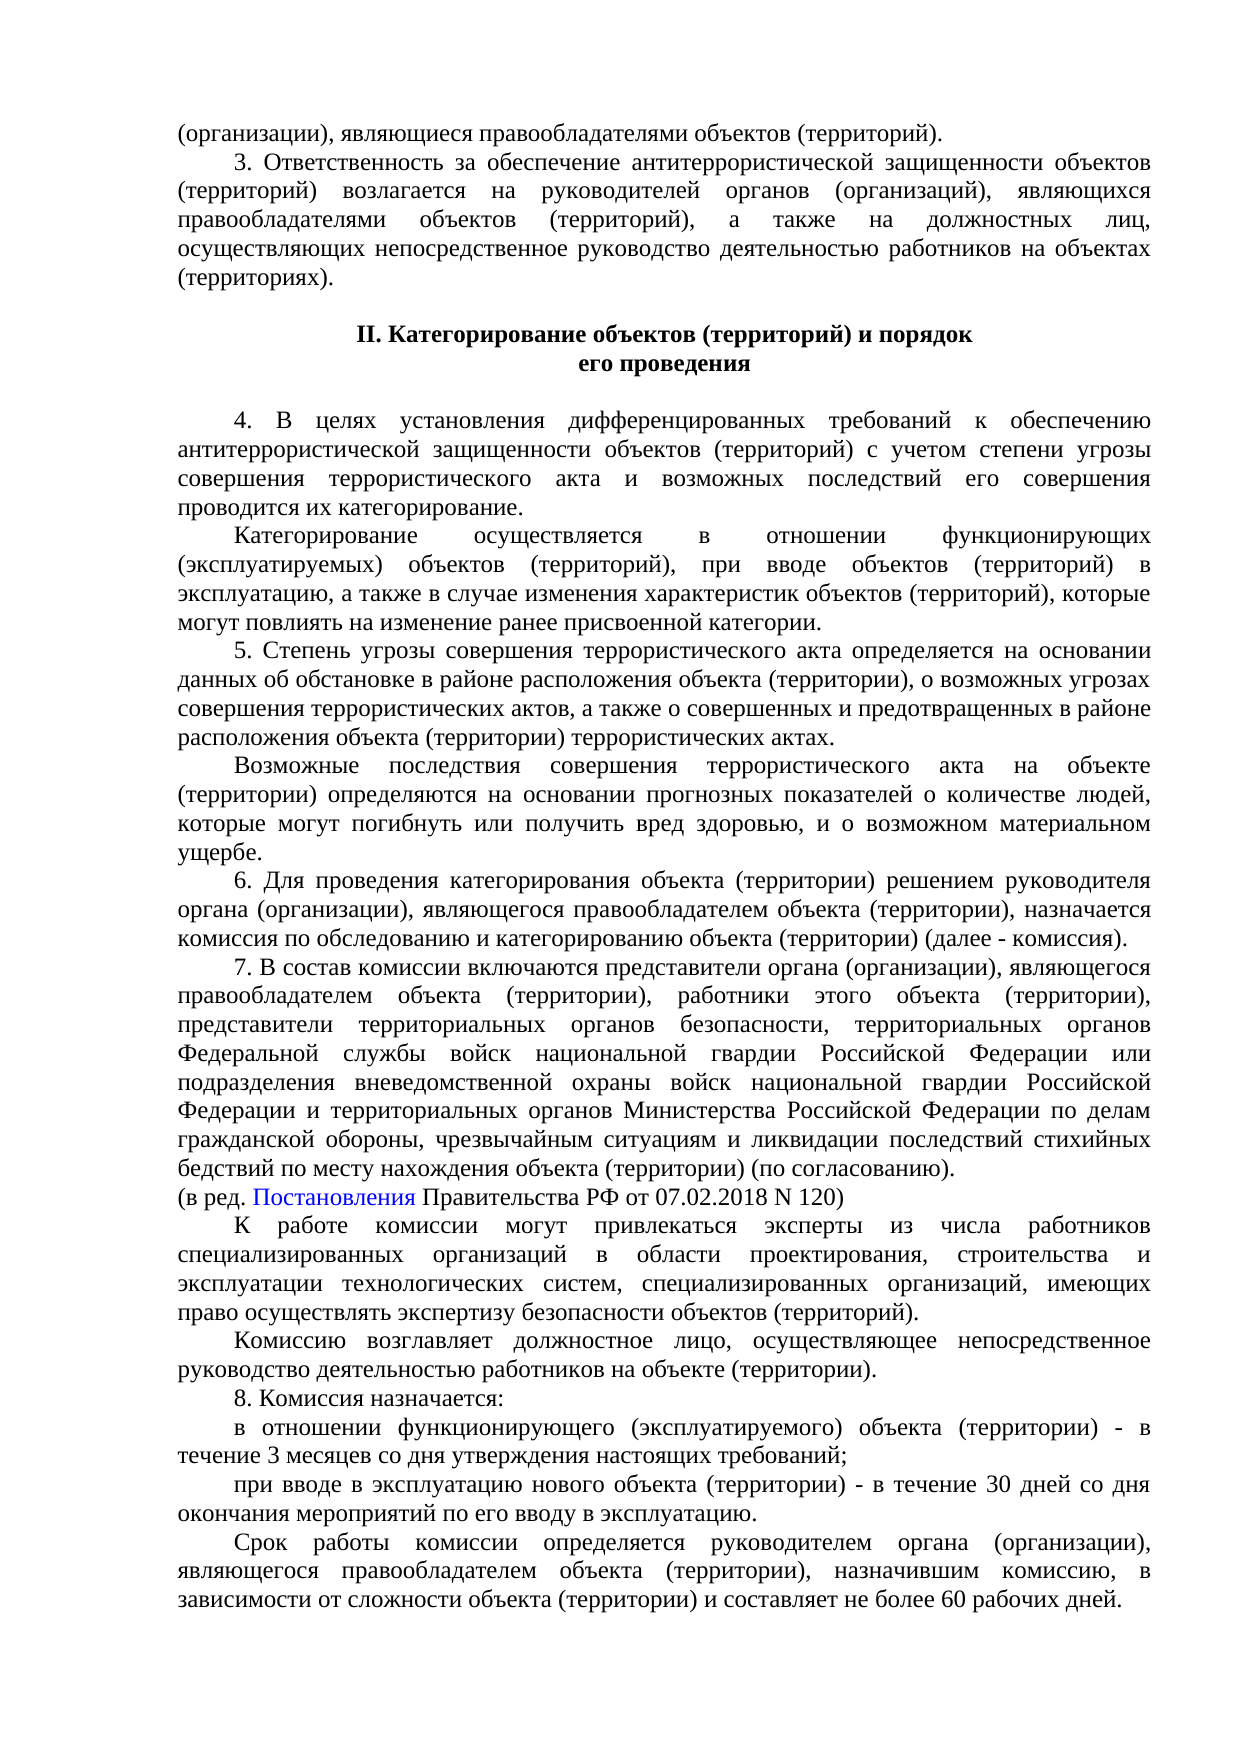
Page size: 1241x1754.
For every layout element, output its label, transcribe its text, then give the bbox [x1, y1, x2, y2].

text Категорирование осуществляется в отношении функционирующих (эксплуатируемых) объектов (территорий), при вводе объектов (территорий) в эксплуатацию, а также в случае изменения характеристик объектов (территорий), которые могут повлиять на изменение ранее присвоенной категории. [177, 521, 1152, 636]
title II. Категорирование объектов (территорий) и порядок [177, 319, 1152, 348]
text 8. Комиссия назначается: [177, 1383, 1152, 1412]
title его проведения [177, 348, 1152, 377]
text 7. В состав комиссии включаются представители органа (организации), являющегося правообладателем объекта (территории), работники этого объекта (территории), представители территориальных органов безопасности, территориальных органов Федеральной службы войск национальной гвардии Российской Федерации или подразделения вневедомственной охраны войск национальной гвардии Российской Федерации и территориальных органов Министерства Российской Федерации по делам гражданской обороны, чрезвычайным ситуациям и ликвидации последствий стихийных бедствий по месту нахождения объекта (территории) (по согласованию). [177, 952, 1152, 1182]
text (в ред. Постановления Правительства РФ от 07.02.2018 N 120) [177, 1182, 1152, 1211]
text в отношении функционирующего (эксплуатируемого) объекта (территории) - в течение 3 месяцев со дня утверждения настоящих требований; [177, 1412, 1152, 1469]
text Возможные последствия совершения террористического акта на объекте (территории) определяются на основании прогнозных показателей о количестве людей, которые могут погибнуть или получить вред здоровью, и о возможном материальном ущербе. [177, 751, 1152, 866]
text при вводе в эксплуатацию нового объекта (территории) - в течение 30 дней со дня окончания мероприятий по его вводу в эксплуатацию. [177, 1469, 1152, 1527]
text Срок работы комиссии определяется руководителем органа (организации), являющегося правообладателем объекта (территории), назначившим комиссию, в зависимости от сложности объекта (территории) и составляет не более 60 рабочих дней. [177, 1527, 1152, 1613]
text 5. Степень угрозы совершения террористического акта определяется на основании данных об обстановке в районе расположения объекта (территории), о возможных угрозах совершения террористических актов, а также о совершенных и предотвращенных в районе расположения объекта (территории) террористических актах. [177, 636, 1152, 751]
text Комиссию возглавляет должностное лицо, осуществляющее непосредственное руководство деятельностью работников на объекте (территории). [177, 1326, 1152, 1383]
text К работе комиссии могут привлекаться эксперты из числа работников специализированных организаций в области проектирования, строительства и эксплуатации технологических систем, специализированных организаций, имеющих право осуществлять экспертизу безопасности объектов (территорий). [177, 1211, 1152, 1326]
text 6. Для проведения категорирования объекта (территории) решением руководителя органа (организации), являющегося правообладателем объекта (территории), назначается комиссия по обследованию и категорированию объекта (территории) (далее - комиссия). [177, 866, 1152, 952]
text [177, 118, 1152, 147]
text 3. Ответственность за обеспечение антитеррористической защищенности объектов (территорий) возлагается на руководителей органов (организаций), являющихся правообладателями объектов (территорий), а также на должностных лиц, осуществляющих непосредственное руководство деятельностью работников на объектах (территориях). [177, 147, 1152, 291]
text 4. В целях установления дифференцированных требований к обеспечению антитеррористической защищенности объектов (территорий) с учетом степени угрозы совершения террористического акта и возможных последствий его совершения проводится их категорирование. [177, 406, 1152, 521]
